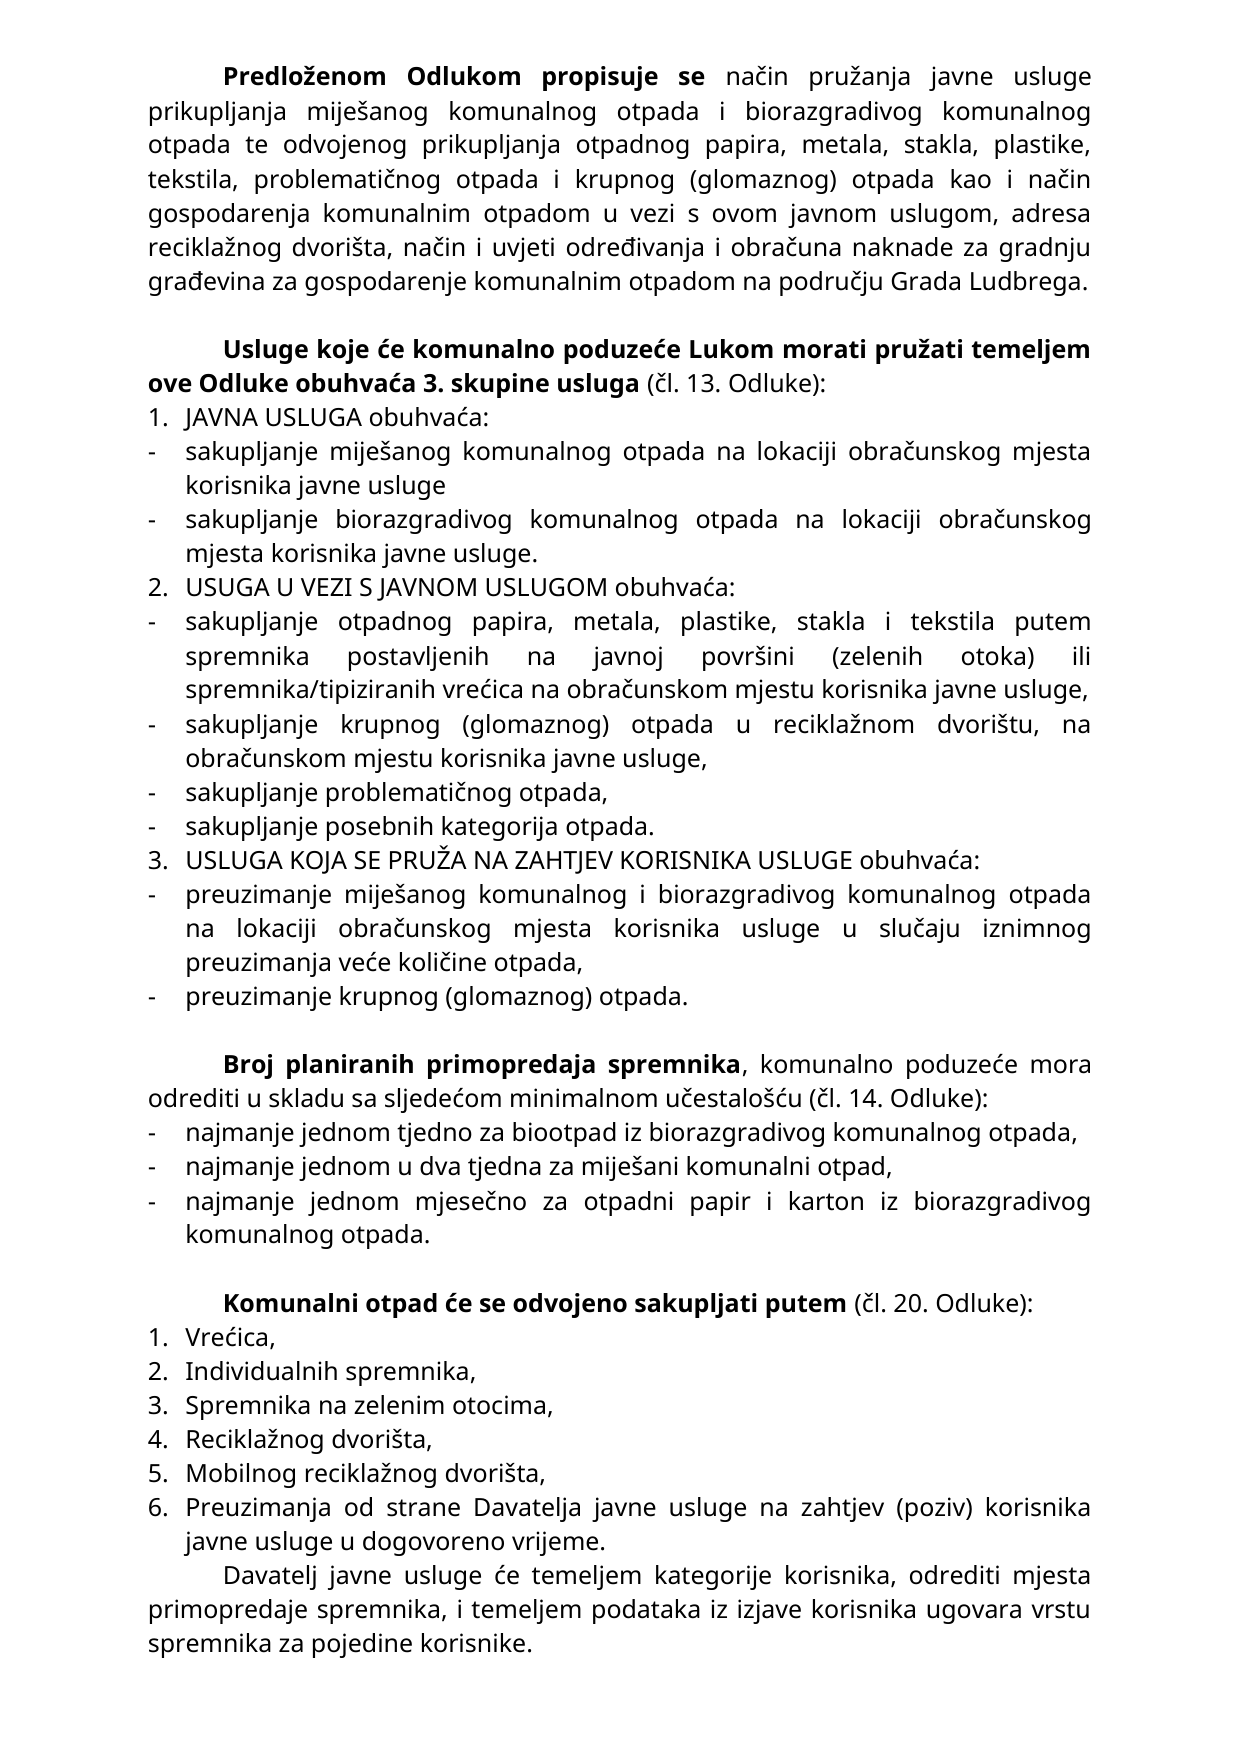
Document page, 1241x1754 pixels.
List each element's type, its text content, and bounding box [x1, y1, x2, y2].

list najmanje jednom u dva tjedna za miješani komunalni otpad, [148, 1149, 1092, 1183]
list Preuzimanja od strane Davatelja javne usluge na zahtjev (poziv) korisnika javne usluge u dogovoreno vrijeme. [148, 1490, 1092, 1558]
list sakupljanje miješanog komunalnog otpada na lokaciji obračunskog mjesta korisnika javne usluge [148, 434, 1092, 502]
list USUGA U VEZI S JAVNOM USLUGOM obuhvaća: [148, 570, 1092, 604]
list USLUGA KOJA SE PRUŽA NA ZAHTJEV KORISNIKA USLUGE obuhvaća: [148, 842, 1092, 877]
text Predloženom Odlukom propisuje se način pružanja javne usluge prikupljanja miješanog komunalnog otpada i biorazgradivog komunalnog otpada te odvojenog prikupljanja otpadnog papira, metala, stakla, plastike, tekstila, problematičnog otpada i krupnog (glomaznog) otpada kao i način gospodarenja komunalnim otpadom u vezi s ovom javnom uslugom, adresa reciklažnog dvorišta, način i uvjeti određivanja i obračuna naknade za gradnju građevina za gospodarenje komunalnim otpadom na području Grada Ludbrega. [148, 59, 1092, 297]
list Spremnika na zelenim otocima, [148, 1387, 1092, 1422]
list Reciklažnog dvorišta, [148, 1422, 1092, 1456]
list Vrećica, [148, 1319, 1092, 1353]
list JAVNA USLUGA obuhvaća: [148, 400, 1092, 434]
text Davatelj javne usluge će temeljem kategorije korisnika, odrediti mjesta primopredaje spremnika, i temeljem podataka iz izjave korisnika ugovara vrstu spremnika za pojedine korisnike. [148, 1558, 1092, 1660]
list sakupljanje problematičnog otpada, [148, 774, 1092, 808]
list sakupljanje otpadnog papira, metala, plastike, stakla i tekstila putem spremnika postavljenih na javnoj površini (zelenih otoka) ili spremnika/tipiziranih vrećica na obračunskom mjestu korisnika javne usluge, [148, 604, 1092, 706]
text Usluge koje će komunalno poduzeće Lukom morati pružati temeljem ove Odluke obuhvaća 3. skupine usluga (čl. 13. Odluke): [148, 332, 1092, 400]
list preuzimanje miješanog komunalnog i biorazgradivog komunalnog otpada na lokaciji obračunskog mjesta korisnika usluge u slučaju iznimnog preuzimanja veće količine otpada, [148, 877, 1092, 979]
list Mobilnog reciklažnog dvorišta, [148, 1456, 1092, 1490]
list sakupljanje krupnog (glomaznog) otpada u reciklažnom dvorištu, na obračunskom mjestu korisnika javne usluge, [148, 706, 1092, 774]
list sakupljanje posebnih kategorija otpada. [148, 808, 1092, 842]
list sakupljanje biorazgradivog komunalnog otpada na lokaciji obračunskog mjesta korisnika javne usluge. [148, 502, 1092, 570]
list Individualnih spremnika, [148, 1353, 1092, 1387]
list najmanje jednom mjesečno za otpadni papir i karton iz biorazgradivog komunalnog otpada. [148, 1183, 1092, 1251]
list preuzimanje krupnog (glomaznog) otpada. [148, 979, 1092, 1013]
text Broj planiranih primopredaja spremnika, komunalno poduzeće mora odrediti u skladu sa sljedećom minimalnom učestalošću (čl. 14. Odluke): [148, 1047, 1092, 1115]
text Komunalni otpad će se odvojeno sakupljati putem (čl. 20. Odluke): [148, 1285, 1092, 1319]
list najmanje jednom tjedno za biootpad iz biorazgradivog komunalnog otpada, [148, 1115, 1092, 1149]
